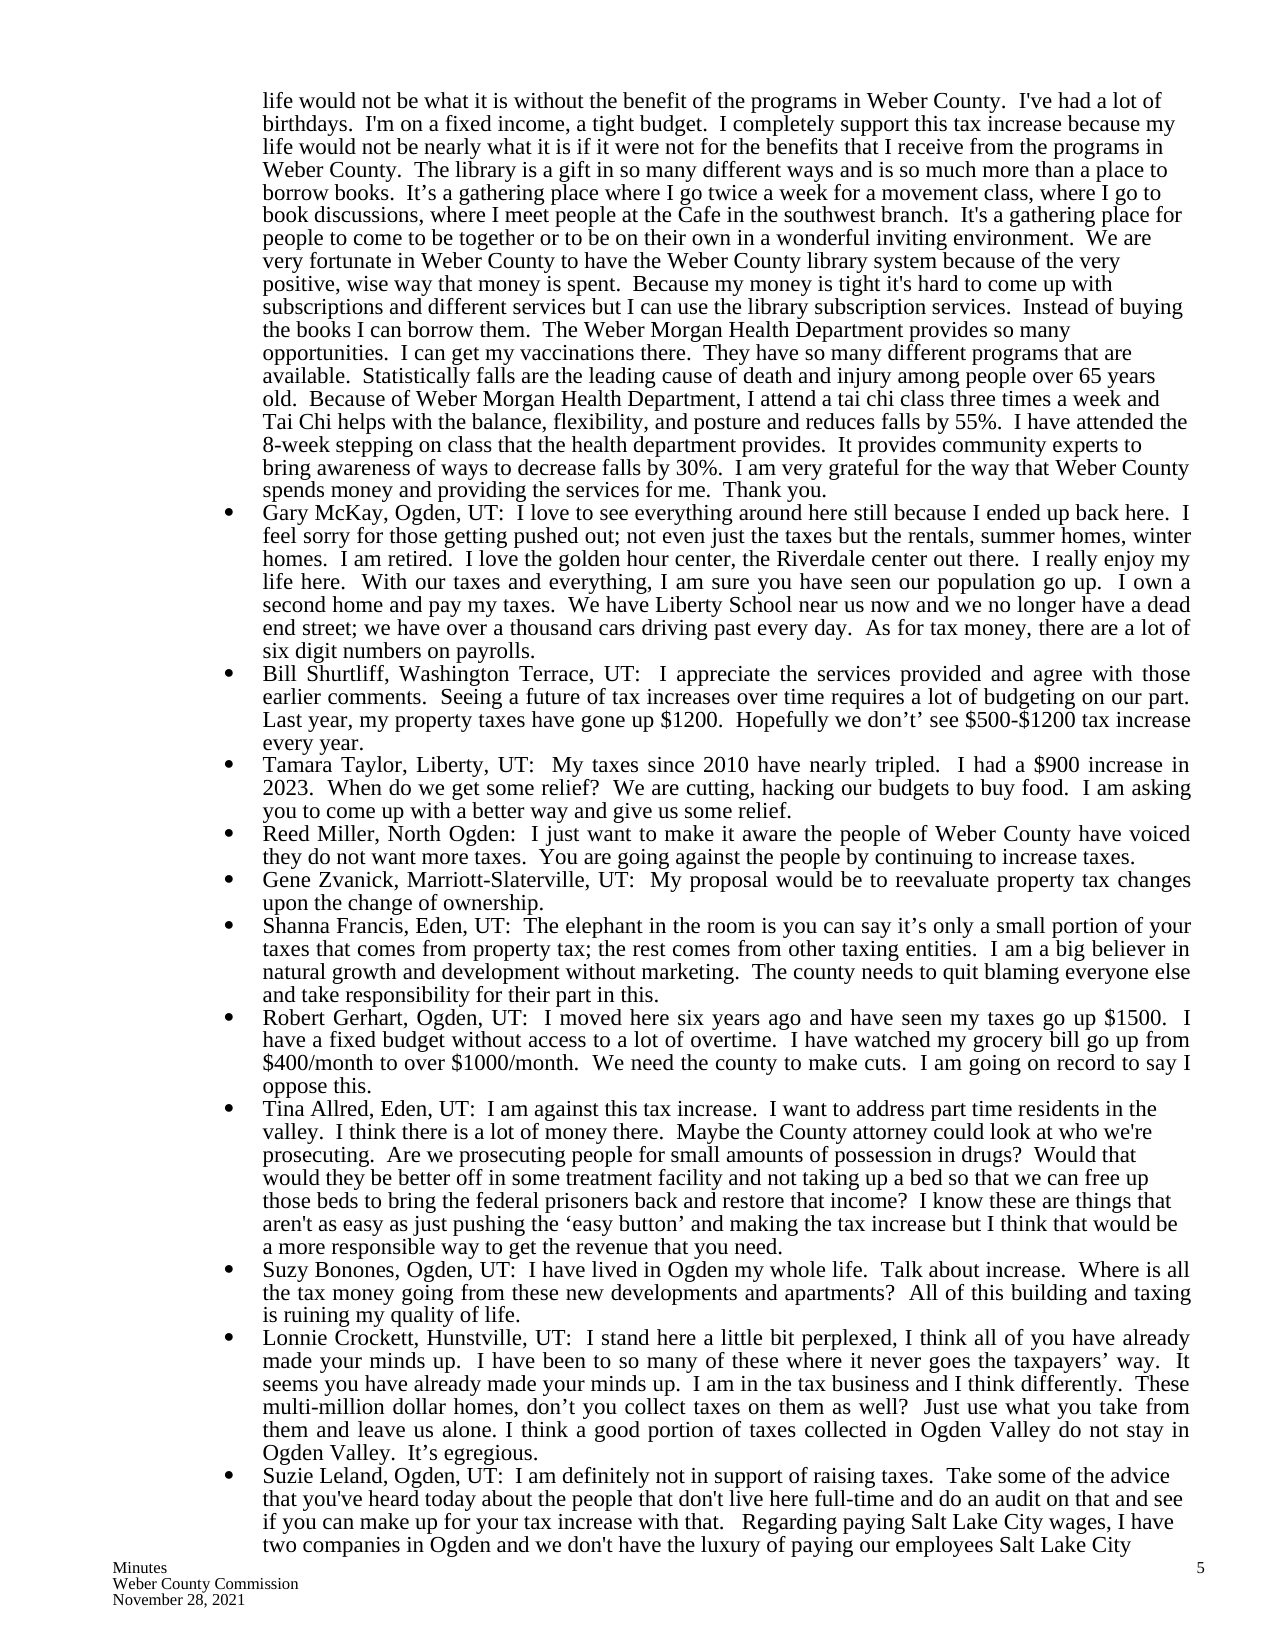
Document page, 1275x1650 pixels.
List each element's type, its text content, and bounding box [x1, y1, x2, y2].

list Tina Allred, Eden, UT: I am against this tax increase. I want to address part time residents in the valley. I think there is a lot of money there. Maybe the County attorney could look at who we're prosecuting. Are we prosecuting people for small amounts of possession in drugs? Would that would they be better off in some treatment facility and not taking up a bed so that we can free up those beds to bring the federal prisoners back and restore that income? I know these are things that aren't as easy as just pushing the ‘easy button’ and making the tax increase but I think that would be a more responsible way to get the revenue that you need. [225, 1098, 1192, 1259]
list Tamara Taylor, Liberty, UT: My taxes since 2010 have nearly tripled. I had a $900 increase in 2023. When do we get some relief? We are cutting, hacking our budgets to buy food. I am asking you to come up with a better way and give us some relief. [225, 754, 1192, 823]
list Robert Gerhart, Ogden, UT: I moved here six years ago and have seen my taxes go up $1500. I have a fixed budget without access to a lot of overtime. I have watched my grocery bill go up from $400/month to over $1000/month. We need the county to make cuts. I am going on record to say I oppose this. [225, 1007, 1192, 1098]
list Gary McKay, Ogden, UT: I love to see everything around here still because I ended up back here. I feel sorry for those getting pushed out; not even just the taxes but the rentals, summer homes, winter homes. I am retired. I love the golden hour center, the Riverdale center out there. I really enjoy my life here. With our taxes and everything, I am sure you have seen our population go up. I own a second home and pay my taxes. We have Liberty School near us now and we no longer have a dead end street; we have over a thousand cars driving past every day. As for tax money, there are a lot of six digit numbers on payrolls. [225, 502, 1192, 663]
list Shanna Francis, Eden, UT: The elephant in the room is you can say it’s only a small portion of your taxes that comes from property tax; the rest comes from other taxing entities. I am a big believer in natural growth and development without marketing. The county needs to quit blaming everyone else and take responsibility for their part in this. [225, 915, 1192, 1007]
list Bill Shurtliff, Washington Terrace, UT: I appreciate the services provided and agree with those earlier comments. Seeing a future of tax increases over time requires a lot of budgeting on our part. Last year, my property taxes have gone up $1200. Hopefully we don’t’ see $500-$1200 tax increase every year. [225, 663, 1192, 754]
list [225, 1465, 1192, 1557]
list Gene Zvanick, Marriott-Slaterville, UT: My proposal would be to reevaluate property tax changes upon the change of ownership. [225, 869, 1192, 915]
list Lonnie Crockett, Hunstville, UT: I stand here a little bit perplexed, I think all of you have already made your minds up. I have been to so many of these where it never goes the taxpayers’ way. It seems you have already made your minds up. I am in the tax business and I think differently. These multi-million dollar homes, don’t you collect taxes on them as well? Just use what you take from them and leave us alone. I think a good portion of taxes collected in Ogden Valley do not stay in Ogden Valley. It’s egregious. [225, 1327, 1192, 1465]
list Reed Miller, North Ogden: I just want to make it aware the people of Weber County have voiced they do not want more taxes. You are going against the people by continuing to increase taxes. [225, 823, 1192, 869]
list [225, 90, 1192, 502]
list Suzy Bonones, Ogden, UT: I have lived in Ogden my whole life. Talk about increase. Where is all the tax money going from these new developments and apartments? All of this building and taxing is ruining my quality of life. [225, 1259, 1192, 1327]
